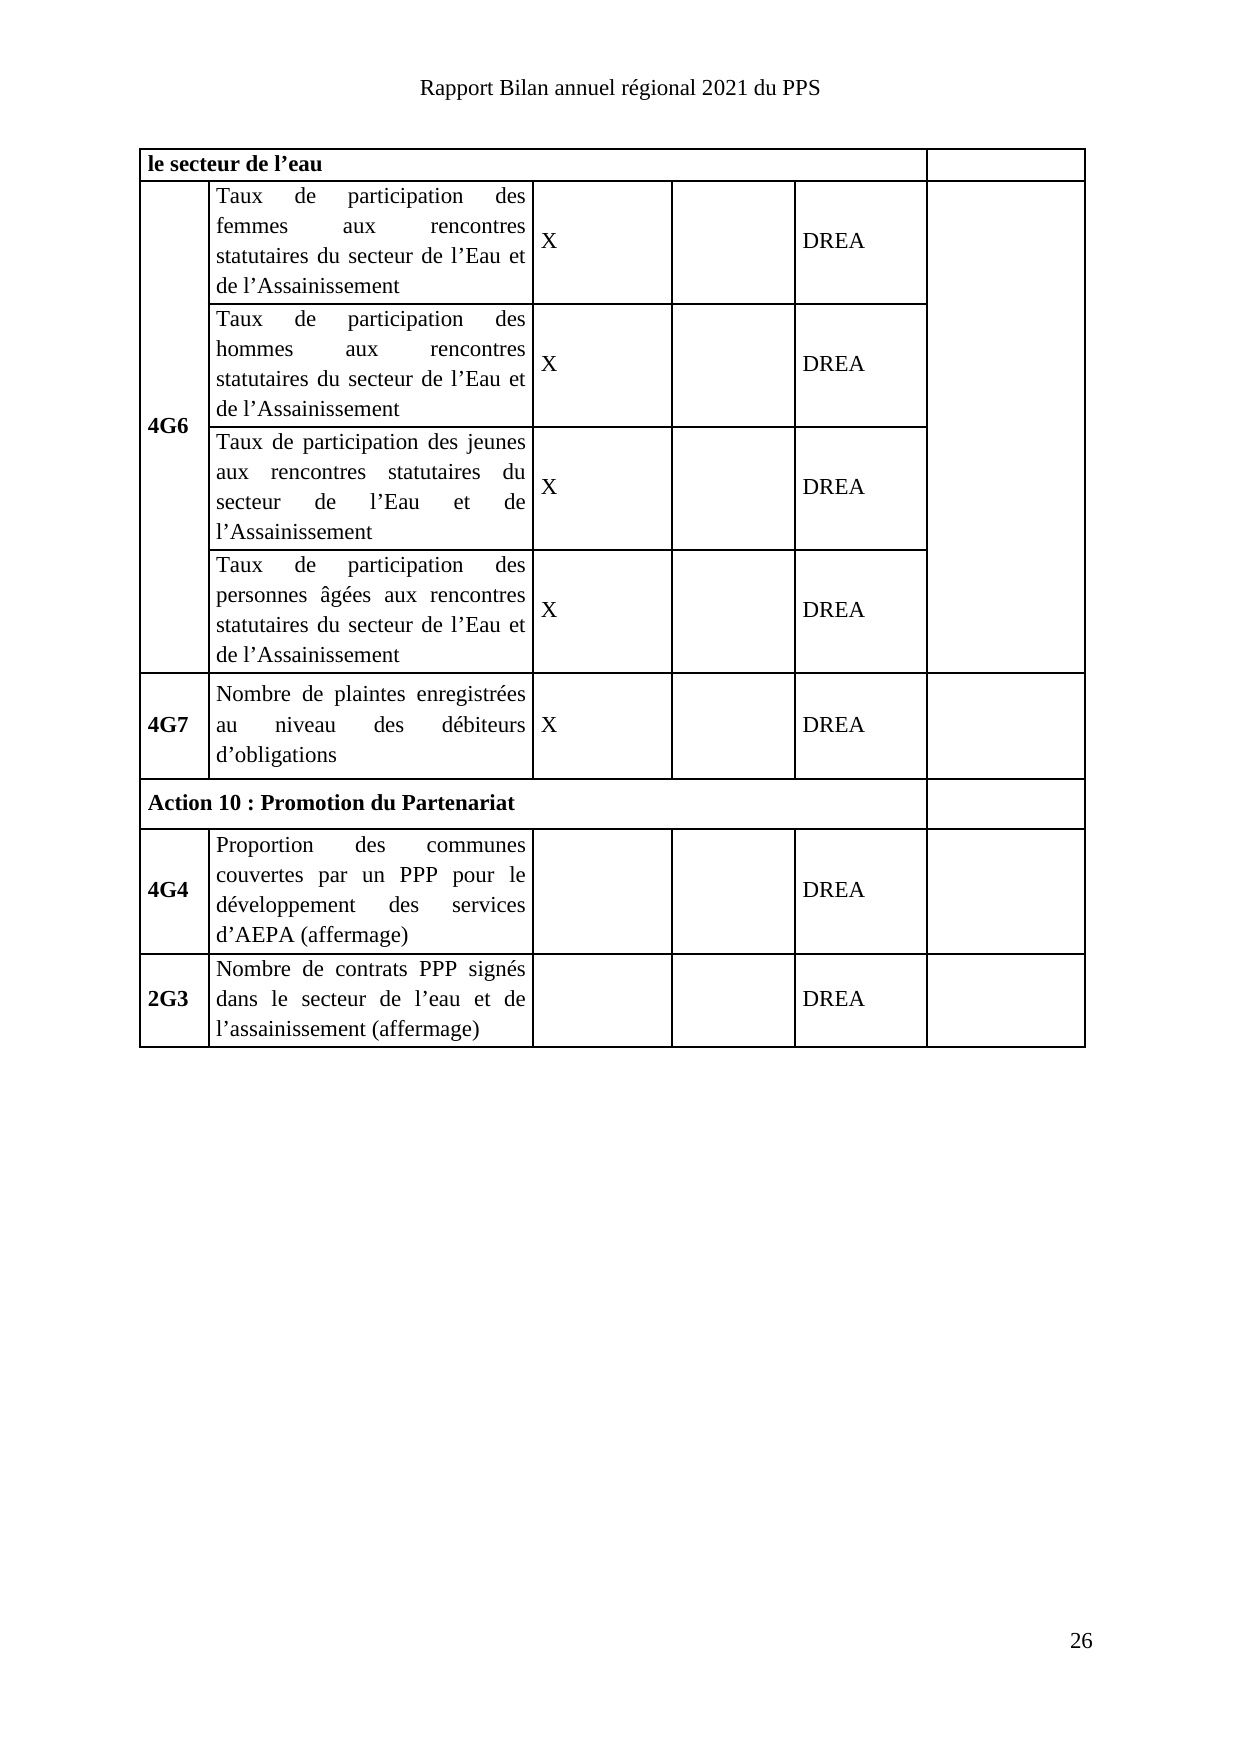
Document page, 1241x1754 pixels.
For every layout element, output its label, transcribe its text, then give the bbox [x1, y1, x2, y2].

table_cell Nombre de contrats PPP signés dans le secteur de l’eau et de l’assainissement (affermage) [210, 955, 532, 1046]
table_cell [928, 674, 1084, 778]
table_cell Taux de participation des femmes aux rencontres statutaires du secteur de l’Eau et de l’Assainissement [210, 182, 532, 303]
table_cell [534, 955, 671, 1046]
table_cell [673, 551, 794, 672]
table_cell [673, 182, 794, 303]
table_cell X [534, 305, 671, 426]
table_cell 4G4 [141, 830, 208, 953]
table_cell Nombre de plaintes enregistrées au niveau des débiteurs d’obligations [210, 674, 532, 778]
table_cell [673, 674, 794, 778]
table_cell Taux de participation des personnes âgées aux rencontres statutaires du secteur de l’Eau et de l’Assainissement [210, 551, 532, 672]
table_cell DREA [796, 551, 926, 672]
table_cell X [534, 428, 671, 549]
table_cell 4G7 [141, 674, 208, 778]
table_cell [928, 182, 1084, 672]
table_cell X [534, 674, 671, 778]
table_cell [928, 780, 1084, 828]
table_cell Proportion des communes couvertes par un PPP pour le développement des services d’AEPA (affermage) [210, 830, 532, 953]
table_cell [673, 955, 794, 1046]
table_cell [673, 830, 794, 953]
table_cell DREA [796, 182, 926, 303]
table_cell DREA [796, 955, 926, 1046]
table_cell [673, 305, 794, 426]
table_cell [928, 830, 1084, 953]
table_cell 2G3 [141, 955, 208, 1046]
table_cell DREA [796, 830, 926, 953]
table_cell DREA [796, 674, 926, 778]
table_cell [141, 150, 926, 180]
table_cell [673, 428, 794, 549]
table_cell X [534, 182, 671, 303]
table_cell Taux de participation des jeunes aux rencontres statutaires du secteur de l’Eau et de l’Assainissement [210, 428, 532, 549]
table_cell [534, 830, 671, 953]
table_cell DREA [796, 305, 926, 426]
table_cell [928, 955, 1084, 1046]
table_cell DREA [796, 428, 926, 549]
table_cell 4G6 [141, 182, 208, 672]
table_cell Action 10 : Promotion du Partenariat [141, 780, 926, 828]
table_cell [928, 150, 1084, 180]
table_cell Taux de participation des hommes aux rencontres statutaires du secteur de l’Eau et de l’Assainissement [210, 305, 532, 426]
table_cell X [534, 551, 671, 672]
